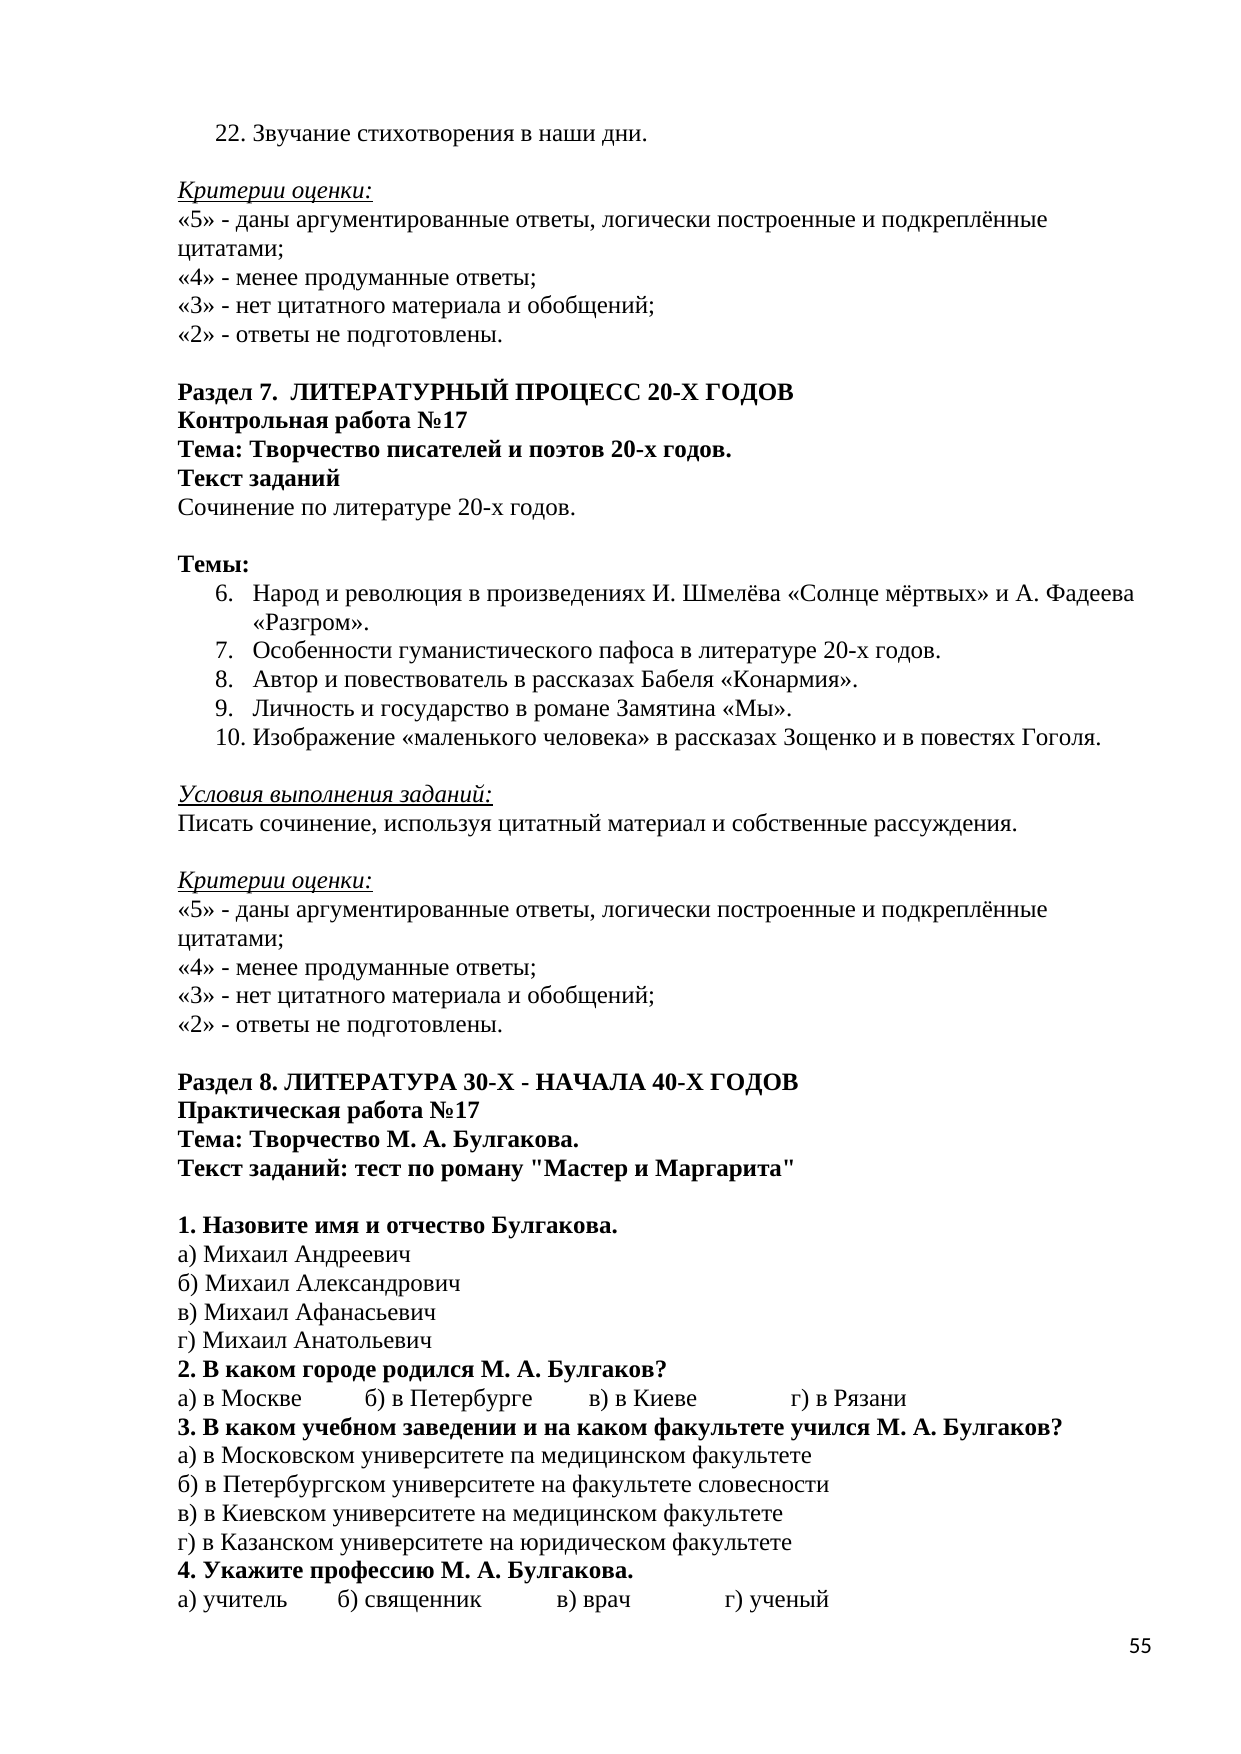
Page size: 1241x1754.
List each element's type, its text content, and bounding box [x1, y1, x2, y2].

list Особенности гуманистического пафоса в литературе 20-х годов. [215, 636, 1152, 664]
text Тема: Творчество М. А. Булгакова. [177, 1124, 1152, 1153]
text «3» - нет цитатного материала и обобщений; [177, 981, 1152, 1009]
text «4» - менее продуманные ответы; [177, 952, 1152, 981]
text 3. В каком учебном заведении и на каком факультете учился М. А. Булгаков? [177, 1412, 1152, 1441]
text Текст заданий: тест по роману "Мастер и Маргарита" [177, 1153, 1152, 1182]
text «5» - даны аргументированные ответы, логически построенные и подкреплённые цитатами; [177, 894, 1152, 952]
text 4. Укажите профессию М. А. Булгакова. [177, 1556, 1152, 1584]
list Личность и государство в романе Замятина «Мы». [215, 693, 1152, 722]
text б) в Петербургском университете на факультете словесности [177, 1469, 1152, 1498]
text Тема: Творчество писателей и поэтов 20-х годов. [177, 434, 1152, 463]
text «5» - даны аргументированные ответы, логически построенные и подкреплённые цитатами; [177, 204, 1152, 262]
text а) учитель б) священник в) врач г) ученый [177, 1584, 1152, 1613]
text Раздел 7. ЛИТЕРАТУРНЫЙ ПРОЦЕСС 20-Х ГОДОВ [177, 377, 1152, 406]
text г) в Казанском университете на юридическом факультете [177, 1527, 1152, 1556]
text в) Михаил Афанасьевич [177, 1297, 1152, 1326]
text а) в Москве б) в Петербурге в) в Киеве г) в Рязани [177, 1383, 1152, 1412]
text Практическая работа №17 [177, 1096, 1152, 1124]
text Условия выполнения заданий: [177, 779, 1152, 808]
text а) Михаил Андреевич [177, 1239, 1152, 1268]
text Сочинение по литературе 20-х годов. [177, 492, 1152, 521]
text Критерии оценки: [177, 866, 1152, 894]
text 2. В каком городе родился М. А. Булгаков? [177, 1354, 1152, 1383]
text Текст заданий [177, 463, 1152, 492]
text «2» - ответы не подготовлены. [177, 1009, 1152, 1038]
list Звучание стихотворения в наши дни. [215, 118, 1152, 147]
text в) в Киевском университете на медицинском факультете [177, 1498, 1152, 1527]
text г) Михаил Анатольевич [177, 1326, 1152, 1354]
text Раздел 8. ЛИТЕРАТУРА 30-Х - НАЧАЛА 40-Х ГОДОВ [177, 1067, 1152, 1096]
list Народ и революция в произведениях И. Шмелёва «Солнце мёртвых» и А. Фадеева «Разгром». [215, 578, 1152, 636]
text «2» - ответы не подготовлены. [177, 319, 1152, 348]
text Контрольная работа №17 [177, 406, 1152, 434]
text б) Михаил Александрович [177, 1268, 1152, 1297]
text 1. Назовите имя и отчество Булгакова. [177, 1211, 1152, 1239]
text «4» - менее продуманные ответы; [177, 262, 1152, 291]
text Темы: [177, 549, 1152, 578]
text «3» - нет цитатного материала и обобщений; [177, 291, 1152, 319]
list Автор и повествователь в рассказах Бабеля «Конармия». [215, 664, 1152, 693]
text а) в Московском университете па медицинском факультете [177, 1441, 1152, 1469]
list Изображение «маленького человека» в рассказах Зощенко и в повестях Гоголя. [215, 722, 1152, 751]
text Писать сочинение, используя цитатный материал и собственные рассуждения. [177, 808, 1152, 837]
text Критерии оценки: [177, 176, 1152, 204]
